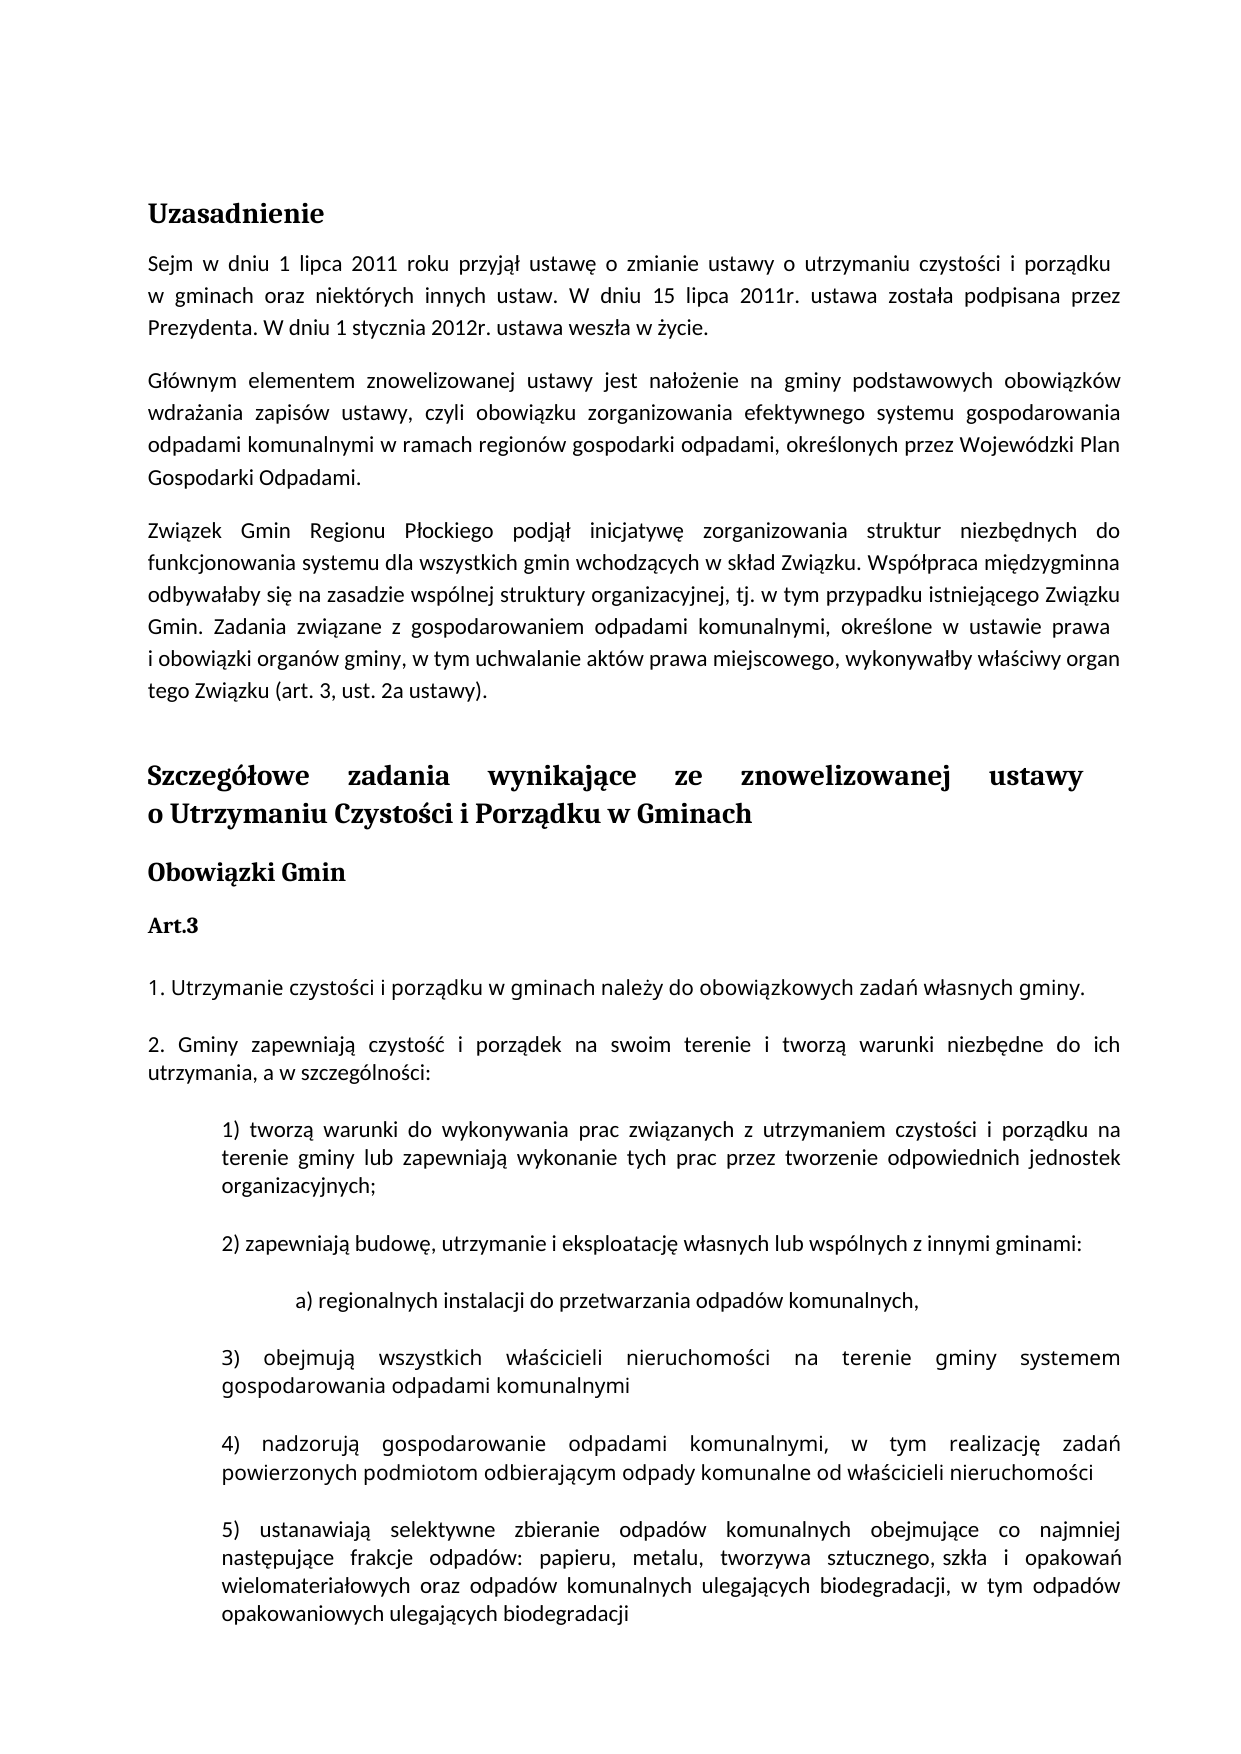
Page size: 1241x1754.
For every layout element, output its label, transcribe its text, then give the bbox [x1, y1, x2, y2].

text 1) tworzą warunki do wykonywania prac związanych z utrzymaniem czystości i porządku na terenie gminy lub zapewniają wykonanie tych prac przez tworzenie odpowiednich jednostek organizacyjnych; [221, 1116, 1122, 1199]
text 1. Utrzymanie czystości i porządku w gminach należy do obowiązkowych zadań własnych gminy. [148, 973, 1122, 1001]
text 2. Gminy zapewniają czystość i porządek na swoim terenie i tworzą warunki niezbędne do ich utrzymania, a w szczególności: [148, 1030, 1122, 1086]
text Głównym elementem znowelizowanej ustawy jest nałożenie na gminy podstawowych obowiązków wdrażania zapisów ustawy, czyli obowiązku zorganizowania efektywnego systemu gospodarowania odpadami komunalnymi w ramach regionów gospodarki odpadami, określonych przez Wojewódzki Plan Gospodarki Odpadami. [148, 366, 1122, 491]
text 3) obejmują wszystkich właścicieli nieruchomości na terenie gminy systemem gospodarowania odpadami komunalnymi [221, 1343, 1122, 1400]
subtitle Obowiązki Gmin [148, 857, 1122, 888]
subtitle Szczegółowe zadania wynikające ze znowelizowanej ustawy o Utrzymaniu Czystości i Porządku w Gminach [148, 759, 1122, 831]
text 5) ustanawiają selektywne zbieranie odpadów komunalnych obejmujące co najmniej następujące frakcje odpadów: papieru, metalu, tworzywa sztucznego, szkła i opakowań wielomateriałowych oraz odpadów komunalnych ulegających biodegradacji, w tym odpadów opakowaniowych ulegających biodegradacji [221, 1515, 1122, 1627]
text Związek Gmin Regionu Płockiego podjął inicjatywę zorganizowania struktur niezbędnych do funkcjonowania systemu dla wszystkich gmin wchodzących w skład Związku. Współpraca międzygminna odbywałaby się na zasadzie wspólnej struktury organizacyjnej, tj. w tym przypadku istniejącego Związku Gmin. Zadania związane z gospodarowaniem odpadami komunalnymi, określone w ustawie prawa i obowiązki organów gminy, w tym uchwalanie aktów prawa miejscowego, wykonywałby właściwy organ tego Związku (art. 3, ust. 2a ustawy). [148, 516, 1122, 705]
text 2) zapewniają budowę, utrzymanie i eksploatację własnych lub wspólnych z innymi gminami: [221, 1229, 1122, 1257]
text a) regionalnych instalacji do przetwarzania odpadów komunalnych, [295, 1286, 1122, 1314]
subtitle Uzasadnienie [148, 198, 1122, 231]
subtitle Art.3 [148, 913, 1122, 940]
text Sejm w dniu 1 lipca 2011 roku przyjął ustawę o zmianie ustawy o utrzymaniu czystości i porządku w gminach oraz niektórych innych ustaw. W dniu 15 lipca 2011r. ustawa została podpisana przez Prezydenta. W dniu 1 stycznia 2012r. ustawa weszła w życie. [148, 249, 1122, 341]
text 4) nadzorują gospodarowanie odpadami komunalnymi, w tym realizację zadań powierzonych podmiotom odbierającym odpady komunalne od właścicieli nieruchomości [221, 1429, 1122, 1486]
